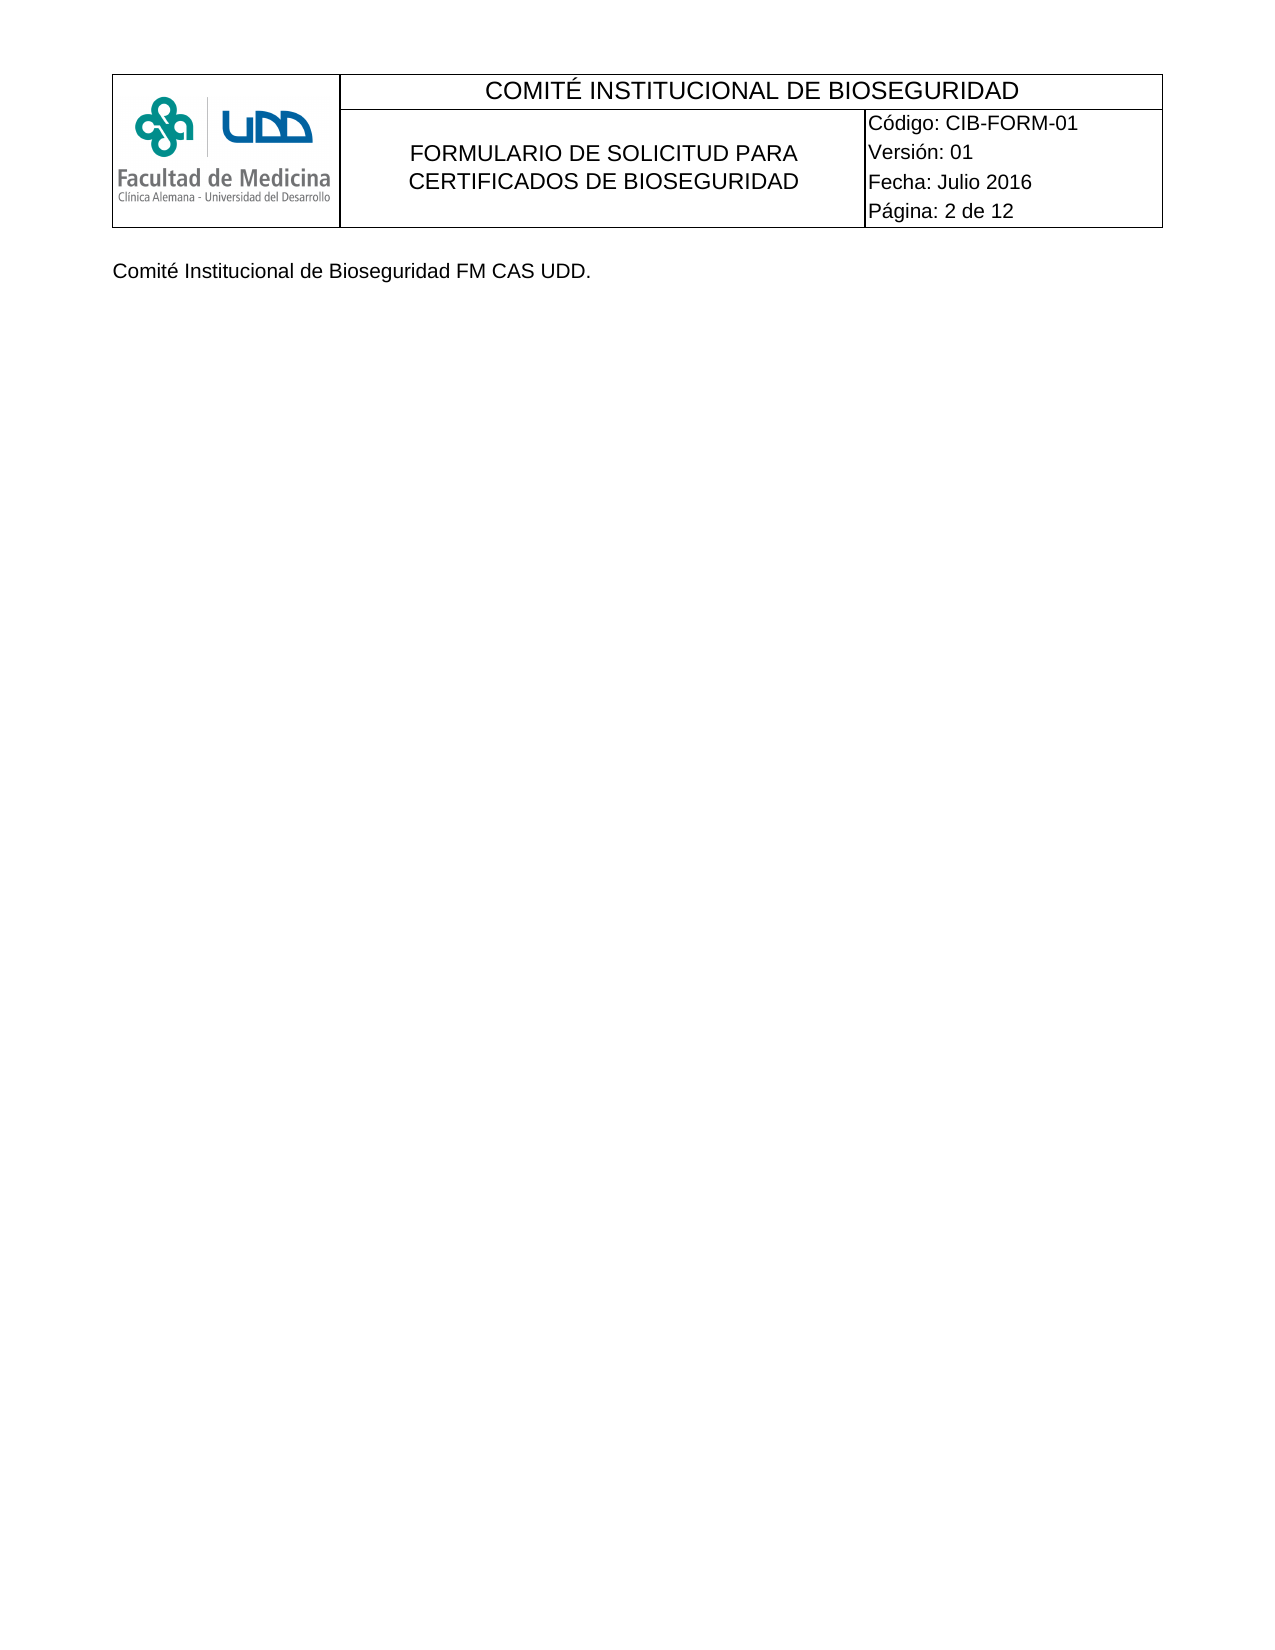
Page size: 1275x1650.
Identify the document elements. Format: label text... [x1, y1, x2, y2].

picture [115, 96, 332, 203]
text Comité Institucional de Bioseguridad FM CAS UDD. [112, 259, 1162, 283]
